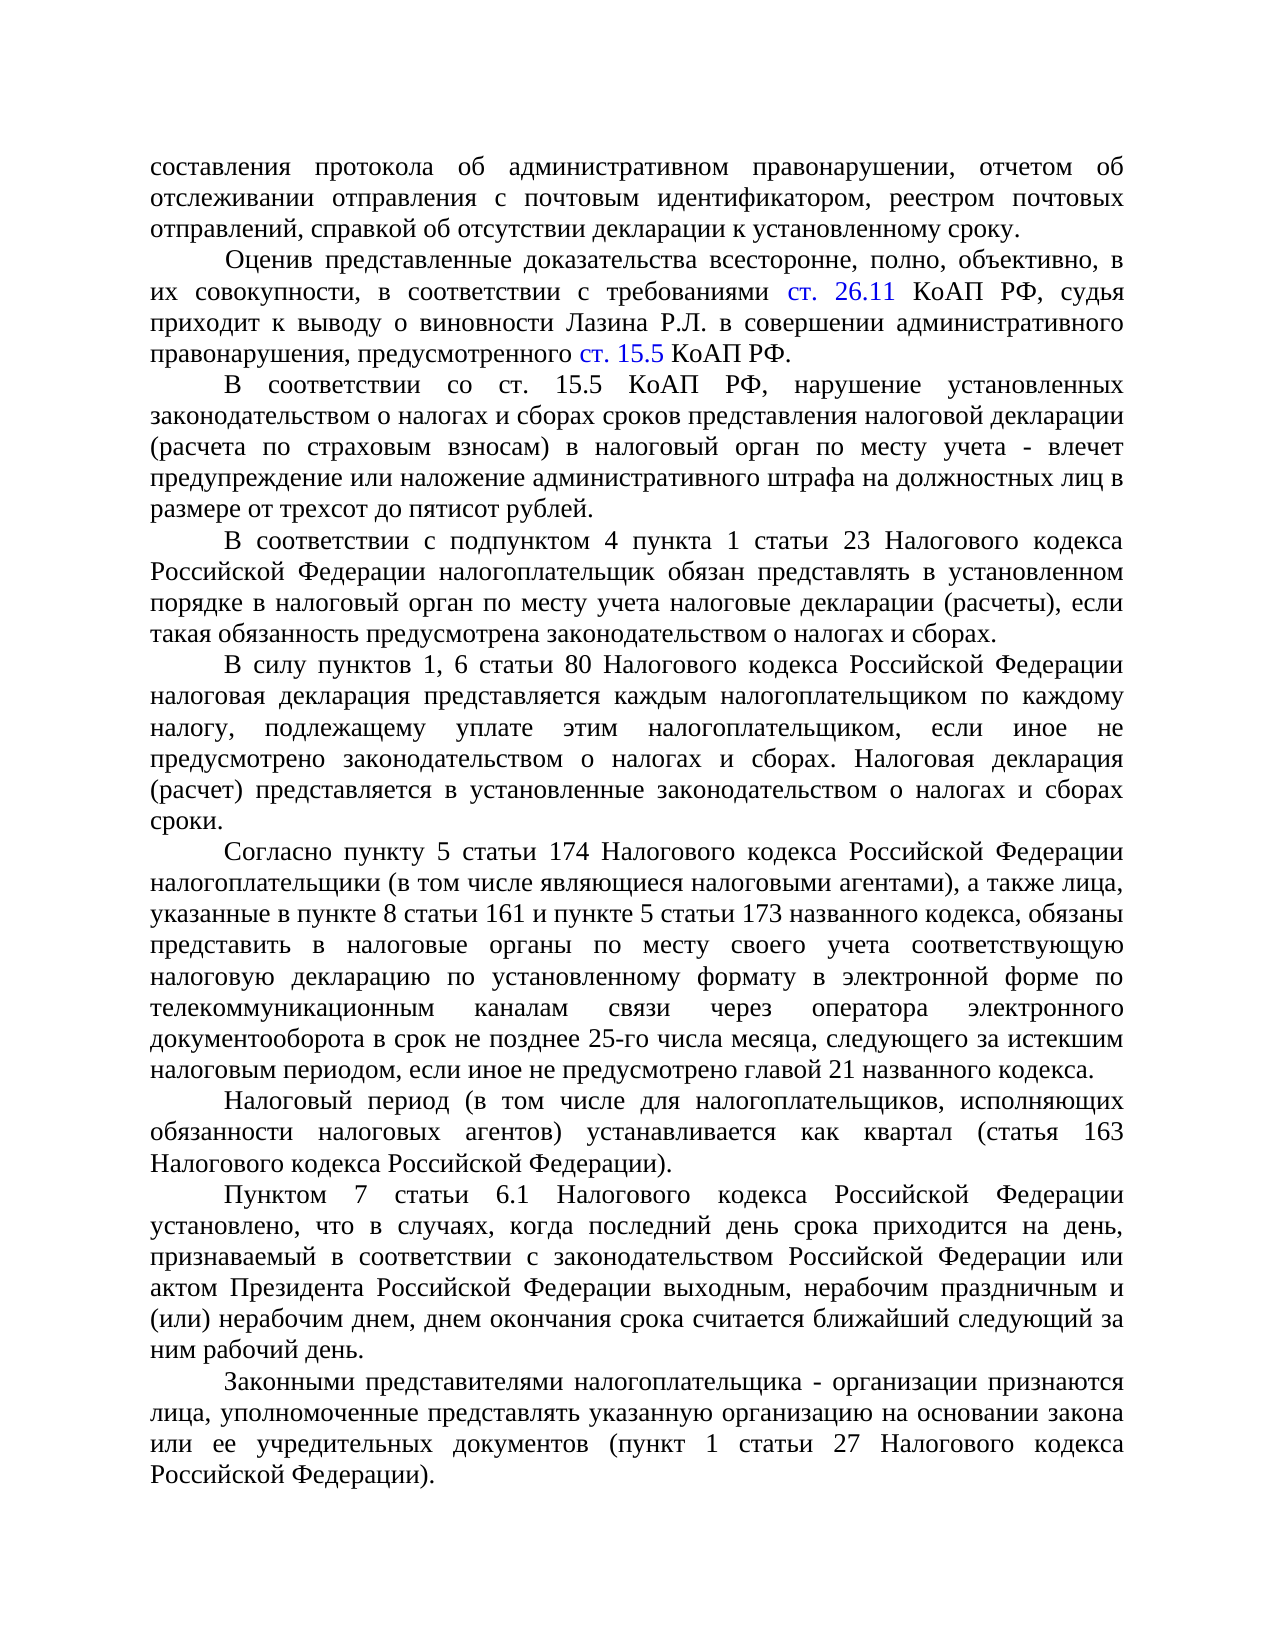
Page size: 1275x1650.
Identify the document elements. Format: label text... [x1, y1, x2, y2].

text В силу пунктов 1, 6 статьи 80 Налогового кодекса Российской Федерации налоговая декларация представляется каждым налогоплательщиком по каждому налогу, подлежащему уплате этим налогоплательщиком, если иное не предусмотрено законодательством о налогах и сборах. Налоговая декларация (расчет) представляется в установленные законодательством о налогах и сборах сроки. [150, 648, 1125, 835]
text Согласно пункту 5 статьи 174 Налогового кодекса Российской Федерации налогоплательщики (в том числе являющиеся налоговыми агентами), а также лица, указанные в пункте 8 статьи 161 и пункте 5 статьи 173 названного кодекса, обязаны представить в налоговые органы по месту своего учета соответствующую налоговую декларацию по установленному формату в электронной форме по телекоммуникационным каналам связи через оператора электронного документооборота в срок не позднее 25-го числа месяца, следующего за истекшим налоговым периодом, если иное не предусмотрено главой 21 названного кодекса. [150, 835, 1125, 1084]
text В соответствии со ст. 15.5 КоАП РФ, нарушение установленных законодательством о налогах и сборах сроков представления налоговой декларации (расчета по страховым взносам) в налоговый орган по месту учета - влечет предупреждение или наложение административного штрафа на должностных лиц в размере от трехсот до пятисот рублей. [150, 368, 1125, 524]
text Оценив представленные доказательства всесторонне, полно, объективно, в их совокупности, в соответствии с требованиями ст. 26.11 КоАП РФ, судья приходит к выводу о виновности Лазина Р.Л. в совершении административного правонарушения, предусмотренного ст. 15.5 КоАП РФ. [150, 243, 1125, 368]
text В соответствии с подпунктом 4 пункта 1 статьи 23 Налогового кодекса Российской Федерации налогоплательщик обязан представлять в установленном порядке в налоговый орган по месту учета налоговые декларации (расчеты), если такая обязанность предусмотрена законодательством о налогах и сборах. [150, 524, 1125, 648]
text Пунктом 7 статьи 6.1 Налогового кодекса Российской Федерации установлено, что в случаях, когда последний день срока приходится на день, признаваемый в соответствии с законодательством Российской Федерации или актом Президента Российской Федерации выходным, нерабочим праздничным и (или) нерабочим днем, днем окончания срока считается ближайший следующий за ним рабочий день. [150, 1178, 1125, 1365]
text Законными представителями налогоплательщика - организации признаются лица, уполномоченные представлять указанную организацию на основании закона или ее учредительных документов (пункт 1 статьи 27 Налогового кодекса Российской Федерации). [150, 1365, 1125, 1489]
text Налоговый период (в том числе для налогоплательщиков, исполняющих обязанности налоговых агентов) устанавливается как квартал (статья 163 Налогового кодекса Российской Федерации). [150, 1084, 1125, 1178]
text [150, 150, 1125, 243]
